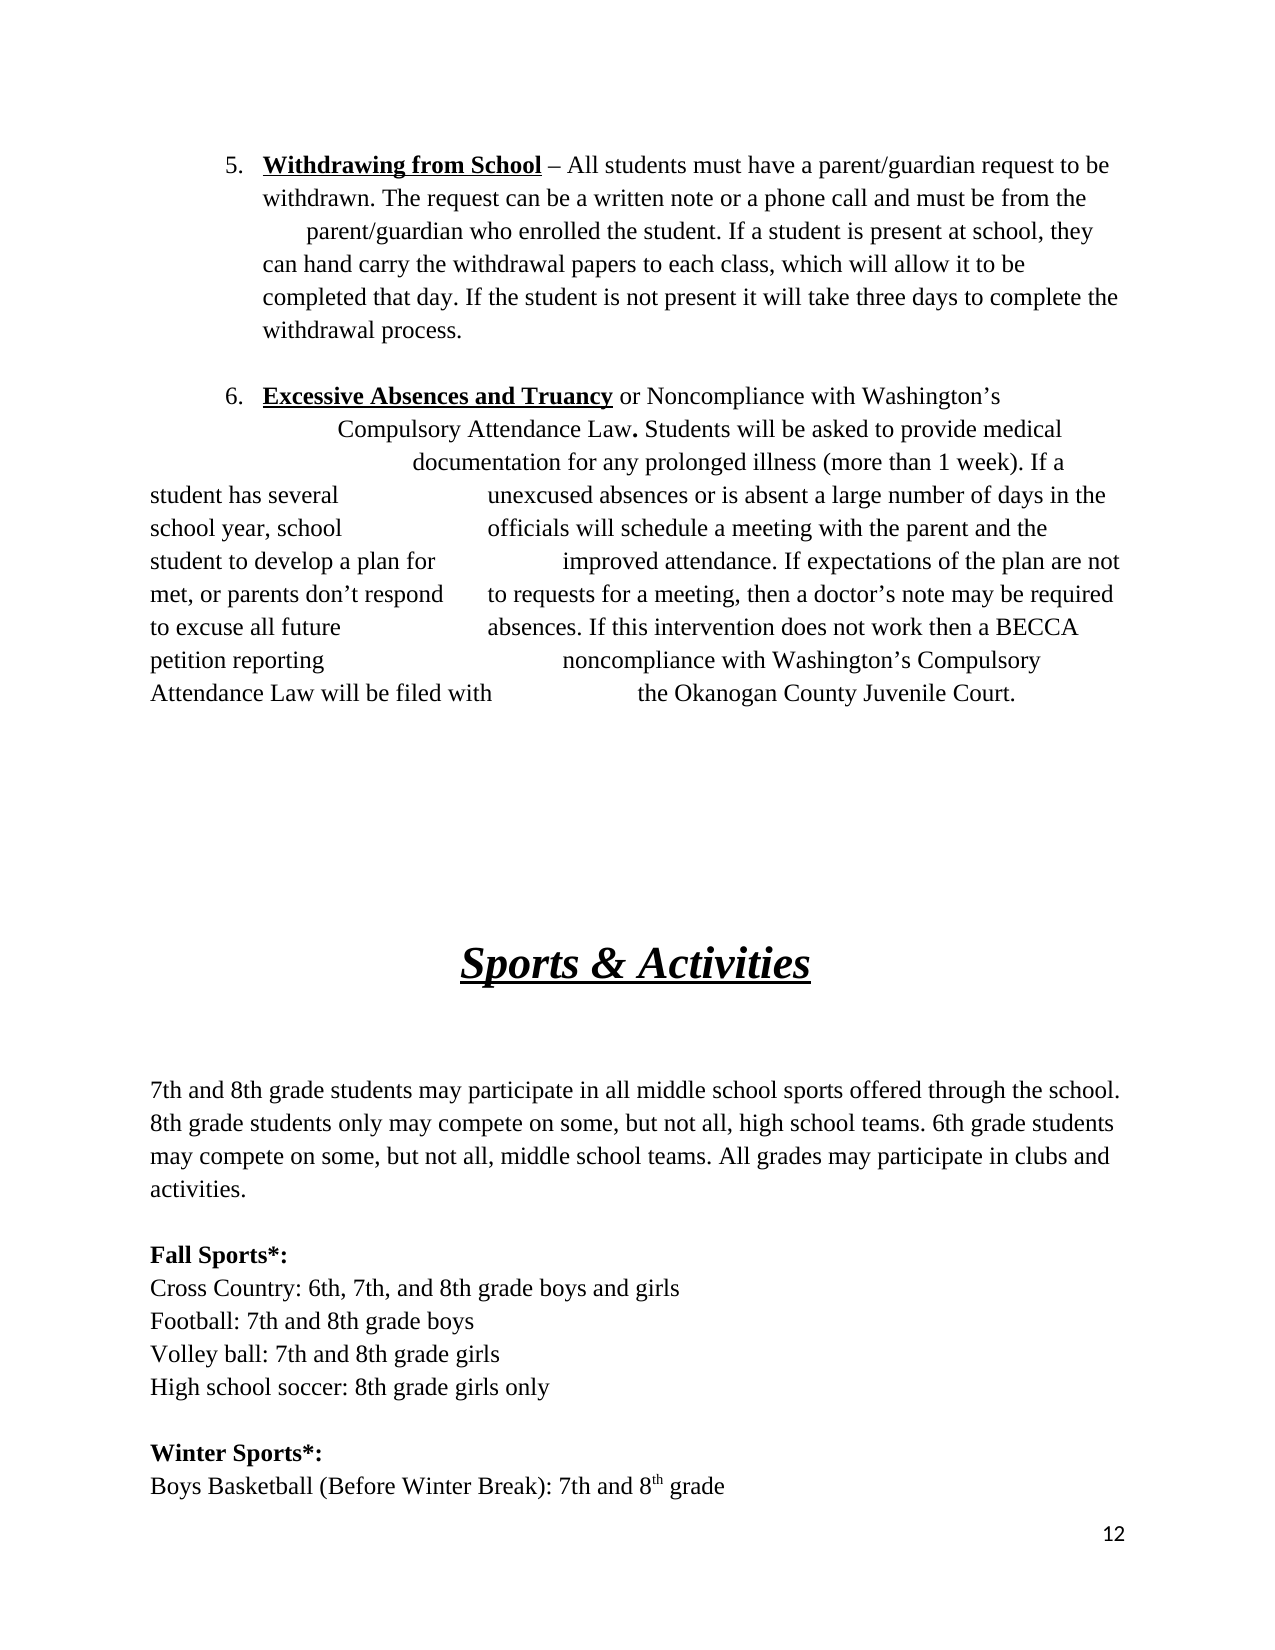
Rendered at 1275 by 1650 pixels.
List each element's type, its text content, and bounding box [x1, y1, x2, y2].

text Sports & Activities [150, 936, 1125, 988]
text Football: 7th and 8th grade boys [150, 1306, 1125, 1335]
text Cross Country: 6th, 7th, and 8th grade boys and girls [150, 1273, 1125, 1302]
text Boys Basketball (Before Winter Break): 7th and 8th grade [150, 1471, 1125, 1500]
text High school soccer: 8th grade girls only [150, 1372, 1125, 1401]
list Withdrawing from School – All students must have a parent/guardian request to be withdrawn. The request can be a written note or a phone call and must be from the parent/guardian who enrolled the student. If a student is present at school, they can hand carry the withdrawal papers to each class, which will allow it to be completed that day. If the student is not present it will take three days to complete the withdrawal process. [225, 150, 1125, 344]
text Volley ball: 7th and 8th grade girls [150, 1339, 1125, 1368]
text Fall Sports*: [150, 1240, 1125, 1269]
text Winter Sports*: [150, 1438, 1125, 1467]
text 7th and 8th grade students may participate in all middle school sports offered through the school. 8th grade students only may compete on some, but not all, high school teams. 6th grade students may compete on some, but not all, middle school teams. All grades may participate in clubs and activities. [150, 1075, 1125, 1203]
text 6. Excessive Absences and Truancy or Noncompliance with Washington’s Compulsory Attendance Law. Students will be asked to provide medical documentation for any prolonged illness (more than 1 week). If a student has several unexcused absences or is absent a large number of days in the school year, school officials will schedule a meeting with the parent and the student to develop a plan for improved attendance. If expectations of the plan are not met, or parents don’t respond to requests for a meeting, then a doctor’s note may be required to excuse all future absences. If this intervention does not work then a BECCA petition reporting noncompliance with Washington’s Compulsory Attendance Law will be filed with the Okanogan County Juvenile Court. [150, 381, 1125, 707]
